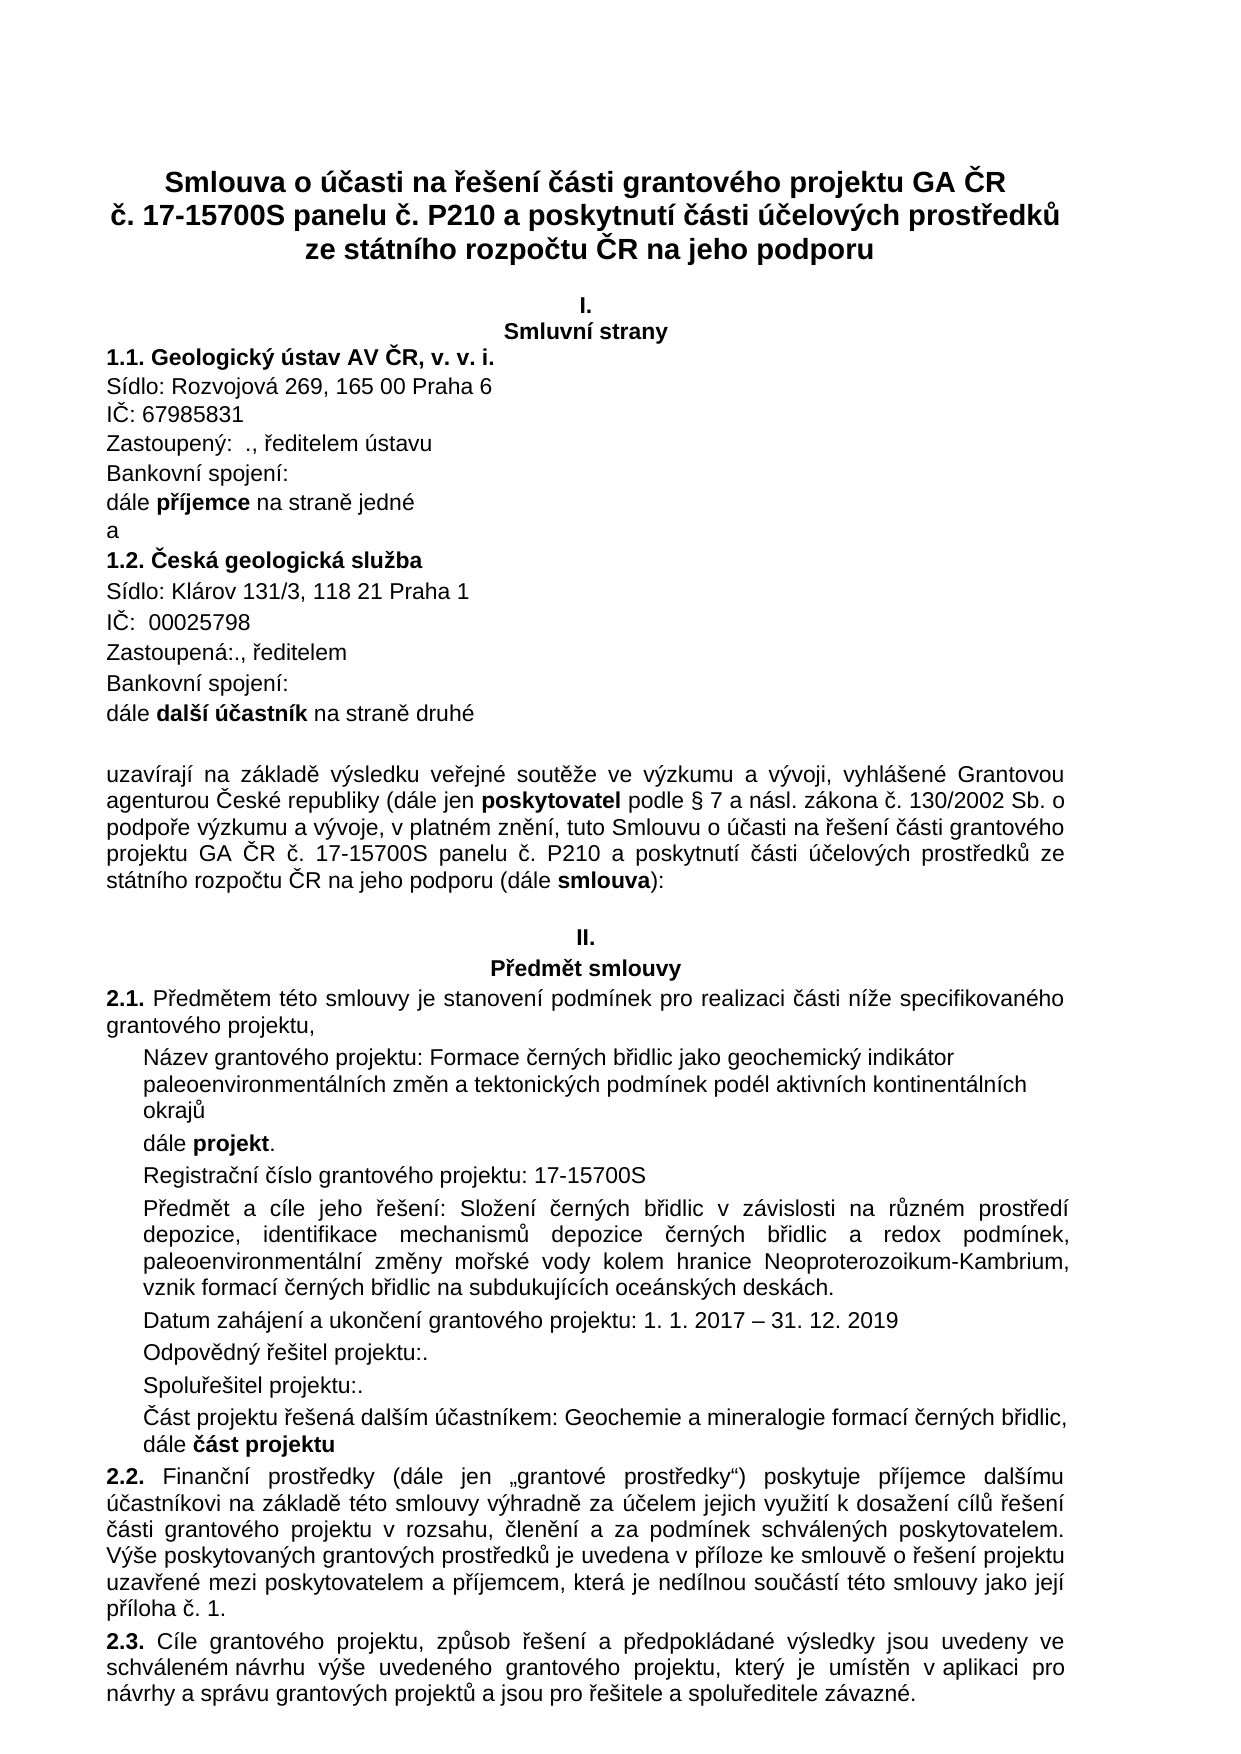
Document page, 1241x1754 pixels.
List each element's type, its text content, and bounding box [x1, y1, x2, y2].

text 2.2. Finanční prostředky (dále jen „grantové prostředky“) poskytuje příjemce dalšímu účastníkovi na základě této smlouvy výhradně za účelem jejich využití k dosažení cílů řešení části grantového projektu v rozsahu, členění a za podmínek schválených poskytovatelem. Výše poskytovaných grantových prostředků je uvedena v příloze ke smlouvě o řešení projektu uzavřené mezi poskytovatelem a příjemcem, která je nedílnou součástí této smlouvy jako její příloha č. 1. [106, 1463, 1065, 1621]
text Odpovědný řešitel projektu:. [143, 1339, 1071, 1366]
text IČ: 00025798 [106, 608, 1065, 635]
text dále projekt. [143, 1130, 1071, 1156]
text ze státního rozpočtu ČR na jeho podporu [106, 232, 1065, 265]
text Sídlo: Rozvojová 269, 165 00 Praha 6 [106, 373, 1065, 399]
text Datum zahájení a ukončení grantového projektu: 1. 1. 2017 – 31. 12. 2019 [143, 1307, 1071, 1333]
text a [106, 517, 1065, 543]
text Spoluřešitel projektu:. [143, 1372, 1071, 1398]
text Bankovní spojení: [106, 460, 1065, 486]
text Zastoupený: ., ředitelem ústavu [106, 429, 1065, 456]
text 2.3. Cíle grantového projektu, způsob řešení a předpokládané výsledky jsou uvedeny ve schváleném návrhu výše uvedeného grantového projektu, který je umístěn v aplikaci pro návrhy a správu grantových projektů a jsou pro řešitele a spoluředitele závazné. [106, 1628, 1065, 1707]
text 1.2. Česká geologická služba [106, 547, 1065, 574]
text IČ: 67985831 [106, 401, 1065, 427]
text dále příjemce na straně jedné [106, 488, 1065, 515]
text Smluvní strany [106, 318, 1065, 344]
text Registrační číslo grantového projektu: 17-15700S [143, 1162, 1071, 1189]
text uzavírají na základě výsledku veřejné soutěže ve výzkumu a vývoji, vyhlášené Grantovou agenturou České republiky (dále jen poskytovatel podle § 7 a násl. zákona č. 130/2002 Sb. o podpoře výzkumu a vývoje, v platném znění, tuto Smlouvu o účasti na řešení části grantového projektu GA ČR č. 17-15700S panelu č. P210 a poskytnutí části účelových prostředků ze státního rozpočtu ČR na jeho podporu (dále smlouva): [106, 761, 1065, 893]
text 2.1. Předmětem této smlouvy je stanovení podmínek pro realizaci části níže specifikovaného grantového projektu, [106, 985, 1065, 1038]
text 1.1. Geologický ústav AV ČR, v. v. i. [106, 344, 1065, 371]
text č. 17-15700S panelu č. P210 a poskytnutí části účelových prostředků [106, 198, 1065, 232]
text II. [106, 924, 1065, 951]
text Smlouva o účasti na řešení části grantového projektu GA ČR [106, 164, 1065, 198]
text Předmět a cíle jeho řešení: Složení černých břidlic v závislosti na různém prostředí depozice, identifikace mechanismů depozice černých břidlic a redox podmínek, paleoenvironmentální změny mořské vody kolem hranice Neoproterozoikum-Kambrium, vznik formací černých břidlic na subdukujících oceánských deskách. [143, 1195, 1071, 1300]
text Zastoupená:., ředitelem [106, 639, 1065, 665]
text I. [106, 292, 1065, 318]
text Předmět smlouvy [106, 955, 1065, 981]
text Bankovní spojení: [106, 669, 1065, 696]
text Sídlo: Klárov 131/3, 118 21 Praha 1 [106, 578, 1065, 604]
text dále další účastník na straně druhé [106, 700, 1065, 726]
text Část projektu řešená dalším účastníkem: Geochemie a mineralogie formací černých břidlic, dále část projektu [143, 1404, 1071, 1457]
text Název grantového projektu: Formace černých břidlic jako geochemický indikátor paleoenvironmentálních změn a tektonických podmínek podél aktivních kontinentálních okrajů [143, 1044, 1071, 1123]
